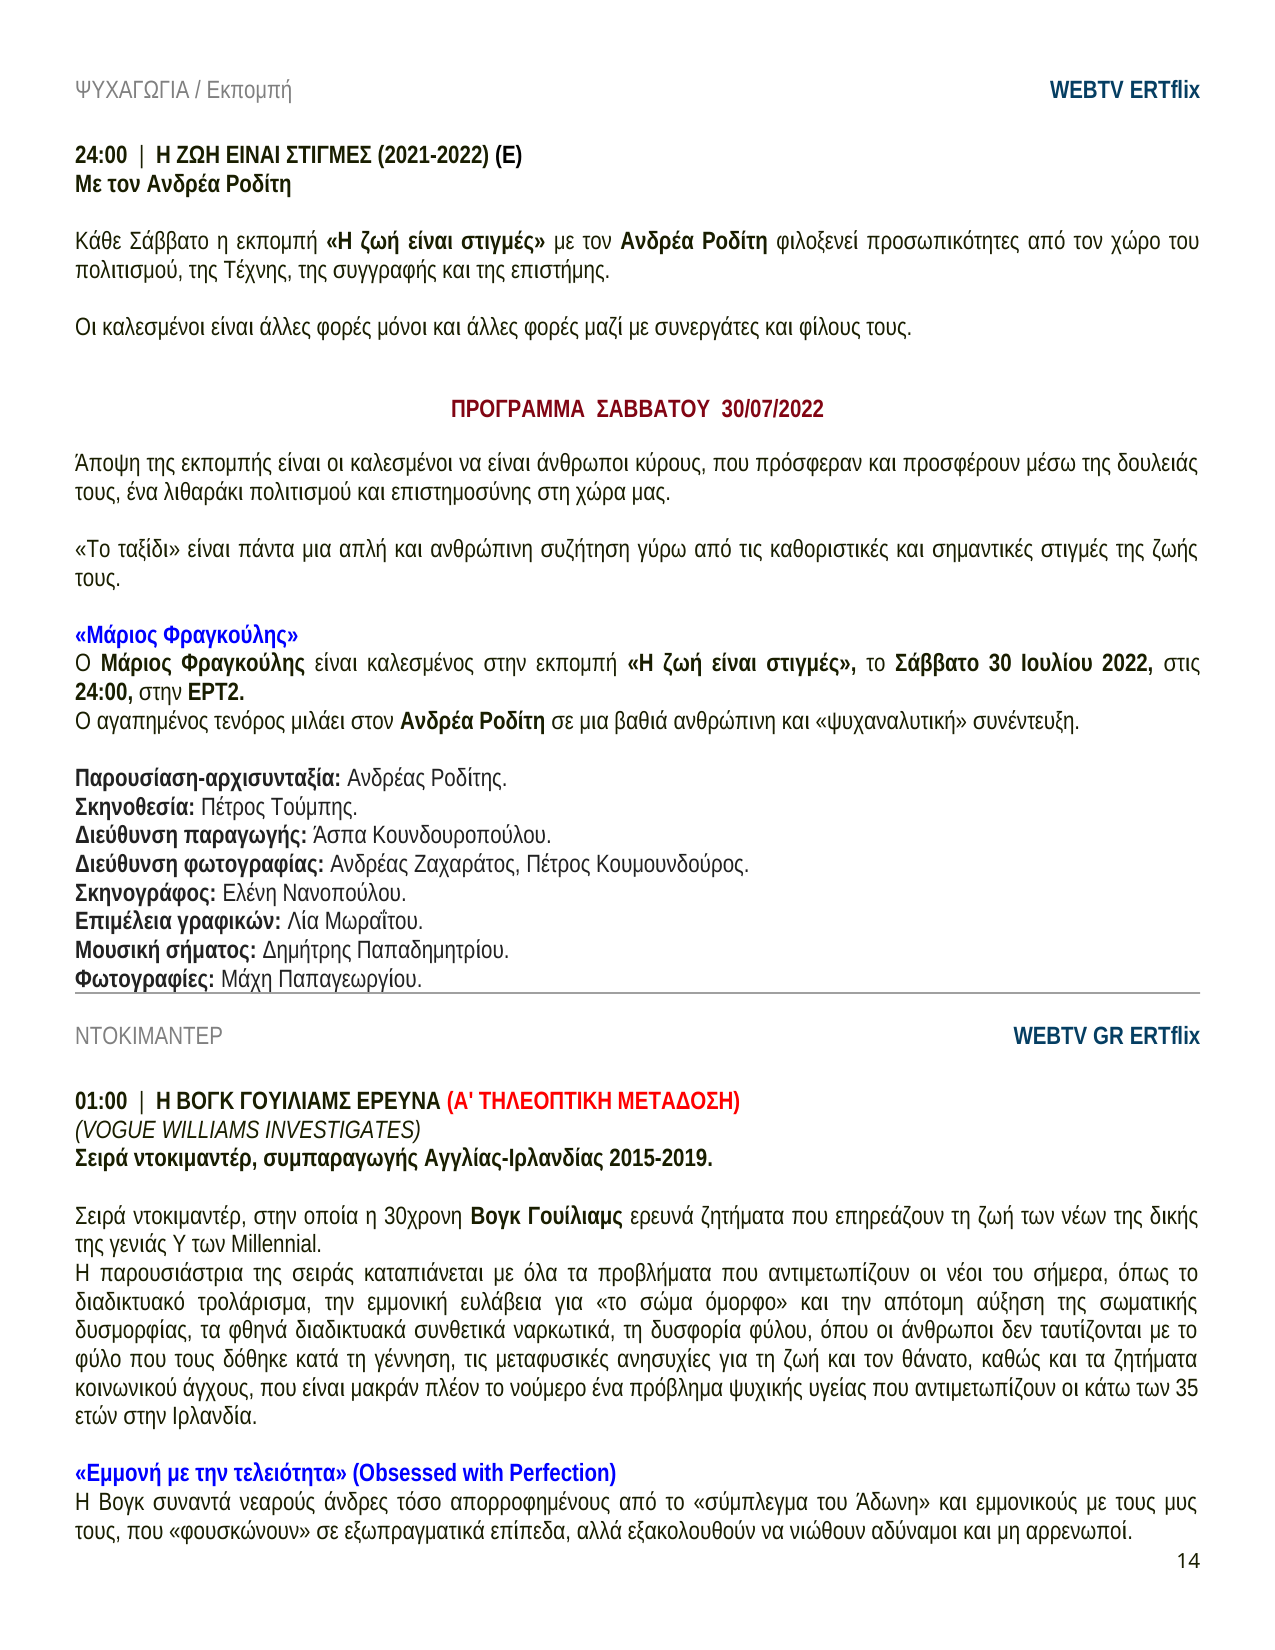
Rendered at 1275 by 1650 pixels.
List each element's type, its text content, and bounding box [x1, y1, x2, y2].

table_header ΝΤΟΚΙΜΑΝΤΕΡ [75, 1021, 637, 1049]
text 24:00 | Η ΖΩΗ ΕΙΝΑΙ ΣΤΙΓΜΕΣ (2021-2022) (Ε) Με τον Ανδρέα Ροδίτη [75, 104, 1200, 197]
text Φωτογραφίες: Μάχη Παπαγεωργίου. [75, 963, 1200, 992]
text Παρουσίαση-αρχισυνταξία: Ανδρέας Ροδίτης. [75, 763, 1200, 792]
text Μουσική σήματος: Δημήτρης Παπαδημητρίου. [75, 935, 1200, 963]
text ΠΡΟΓΡΑΜΜΑ ΣΑΒΒΑΤΟΥ 30/07/2022 [75, 394, 1200, 423]
table_header WEBTV GR ERTflix [638, 1021, 1200, 1049]
text (VOGUE WILLIAMS INVESTIGATES) [75, 1115, 1200, 1143]
table_header WEBTV ERTflix [638, 75, 1200, 104]
text Σειρά ντοκιμαντέρ, συμπαραγωγής Αγγλίας-Ιρλανδίας 2015-2019. [75, 1143, 1200, 1172]
text Άποψη της εκπομπής είναι οι καλεσμένοι να είναι άνθρωποι κύρους, που πρόσφεραν και προσφέρουν μέσω της δουλειάς τους, ένα λιθαράκι πολιτισμού και επιστημοσύνης στη χώρα μας. [75, 448, 1200, 505]
text Οι καλεσμένοι είναι άλλες φορές μόνοι και άλλες φορές μαζί με συνεργάτες και φίλους τους. [75, 312, 1200, 341]
text Διεύθυνση παραγωγής: Άσπα Κουνδουροπούλου. [75, 820, 1200, 849]
text «Μάριος Φραγκούλης» [75, 591, 1200, 648]
table_header ΨΥΧΑΓΩΓΙΑ / Εκπομπή [75, 75, 637, 104]
text Σκηνογράφος: Ελένη Νανοπούλου. [75, 878, 1200, 906]
text Σκηνοθεσία: Πέτρος Τούμπης. [75, 792, 1200, 820]
text Διεύθυνση φωτογραφίας: Ανδρέας Ζαχαράτος, Πέτρος Κουμουνδούρος. [75, 849, 1200, 878]
text «Το ταξίδι» είναι πάντα μια απλή και ανθρώπινη συζήτηση γύρω από τις καθοριστικές και σημαντικές στιγμές της ζωής τους. [75, 534, 1200, 591]
text Ο Μάριος Φραγκούλης είναι καλεσμένος στην εκπομπή «Η ζωή είναι στιγμές», το Σάββατο 30 Ιουλίου 2022, στις 24:00, στην ΕΡΤ2. [75, 648, 1200, 706]
text Η παρουσιάστρια της σειράς καταπιάνεται με όλα τα προβλήματα που αντιμετωπίζουν οι νέοι του σήμερα, όπως το διαδικτυακό τρολάρισμα, την εμμονική ευλάβεια για «το σώμα όμορφο» και την απότομη αύξηση της σωματικής δυσμορφίας, τα φθηνά διαδικτυακά συνθετικά ναρκωτικά, τη δυσφορία φύλου, όπου οι άνθρωποι δεν ταυτίζονται με το φύλο που τους δόθηκε κατά τη γέννηση, τις μεταφυσικές ανησυχίες για τη ζωή και τον θάνατο, καθώς και τα ζητήματα κοινωνικού άγχους, που είναι μακράν πλέον το νούμερο ένα πρόβλημα ψυχικής υγείας που αντιμετωπίζουν οι κάτω των 35 ετών στην Ιρλανδία. [75, 1258, 1200, 1430]
text «Εμμονή με την τελειότητα» (Obsessed with Perfection) [75, 1430, 1200, 1487]
text Κάθε Σάββατο η εκπομπή «Η ζωή είναι στιγμές» με τον Ανδρέα Ροδίτη φιλοξενεί προσωπικότητες από τον χώρο του πολιτισμού, της Τέχνης, της συγγραφής και της επιστήμης. [75, 226, 1200, 283]
text Η Βογκ συναντά νεαρούς άνδρες τόσο απορροφημένους από το «σύμπλεγμα του Άδωνη» και εμμονικούς με τους μυς τους, που «φουσκώνουν» σε εξωπραγματικά επίπεδα, αλλά εξακολουθούν να νιώθουν αδύναμοι και μη αρρενωποί. [75, 1487, 1200, 1544]
text Επιμέλεια γραφικών: Λία Μωραΐτου. [75, 906, 1200, 935]
text Ο αγαπημένος τενόρος μιλάει στον Ανδρέα Ροδίτη σε μια βαθιά ανθρώπινη και «ψυχαναλυτική» συνέντευξη. [75, 706, 1200, 734]
text Σειρά ντοκιμαντέρ, στην οποία η 30χρονη Βογκ Γουίλιαμς ερευνά ζητήματα που επηρεάζουν τη ζωή των νέων της δικής της γενιάς Υ των Millennial. [75, 1201, 1200, 1258]
text 01:00 | Η ΒΟΓΚ ΓΟΥΙΛΙΑΜΣ ΕΡΕΥΝΑ (Α' ΤΗΛΕΟΠΤΙΚΗ ΜΕΤΑΔΟΣΗ) [75, 1049, 1200, 1115]
